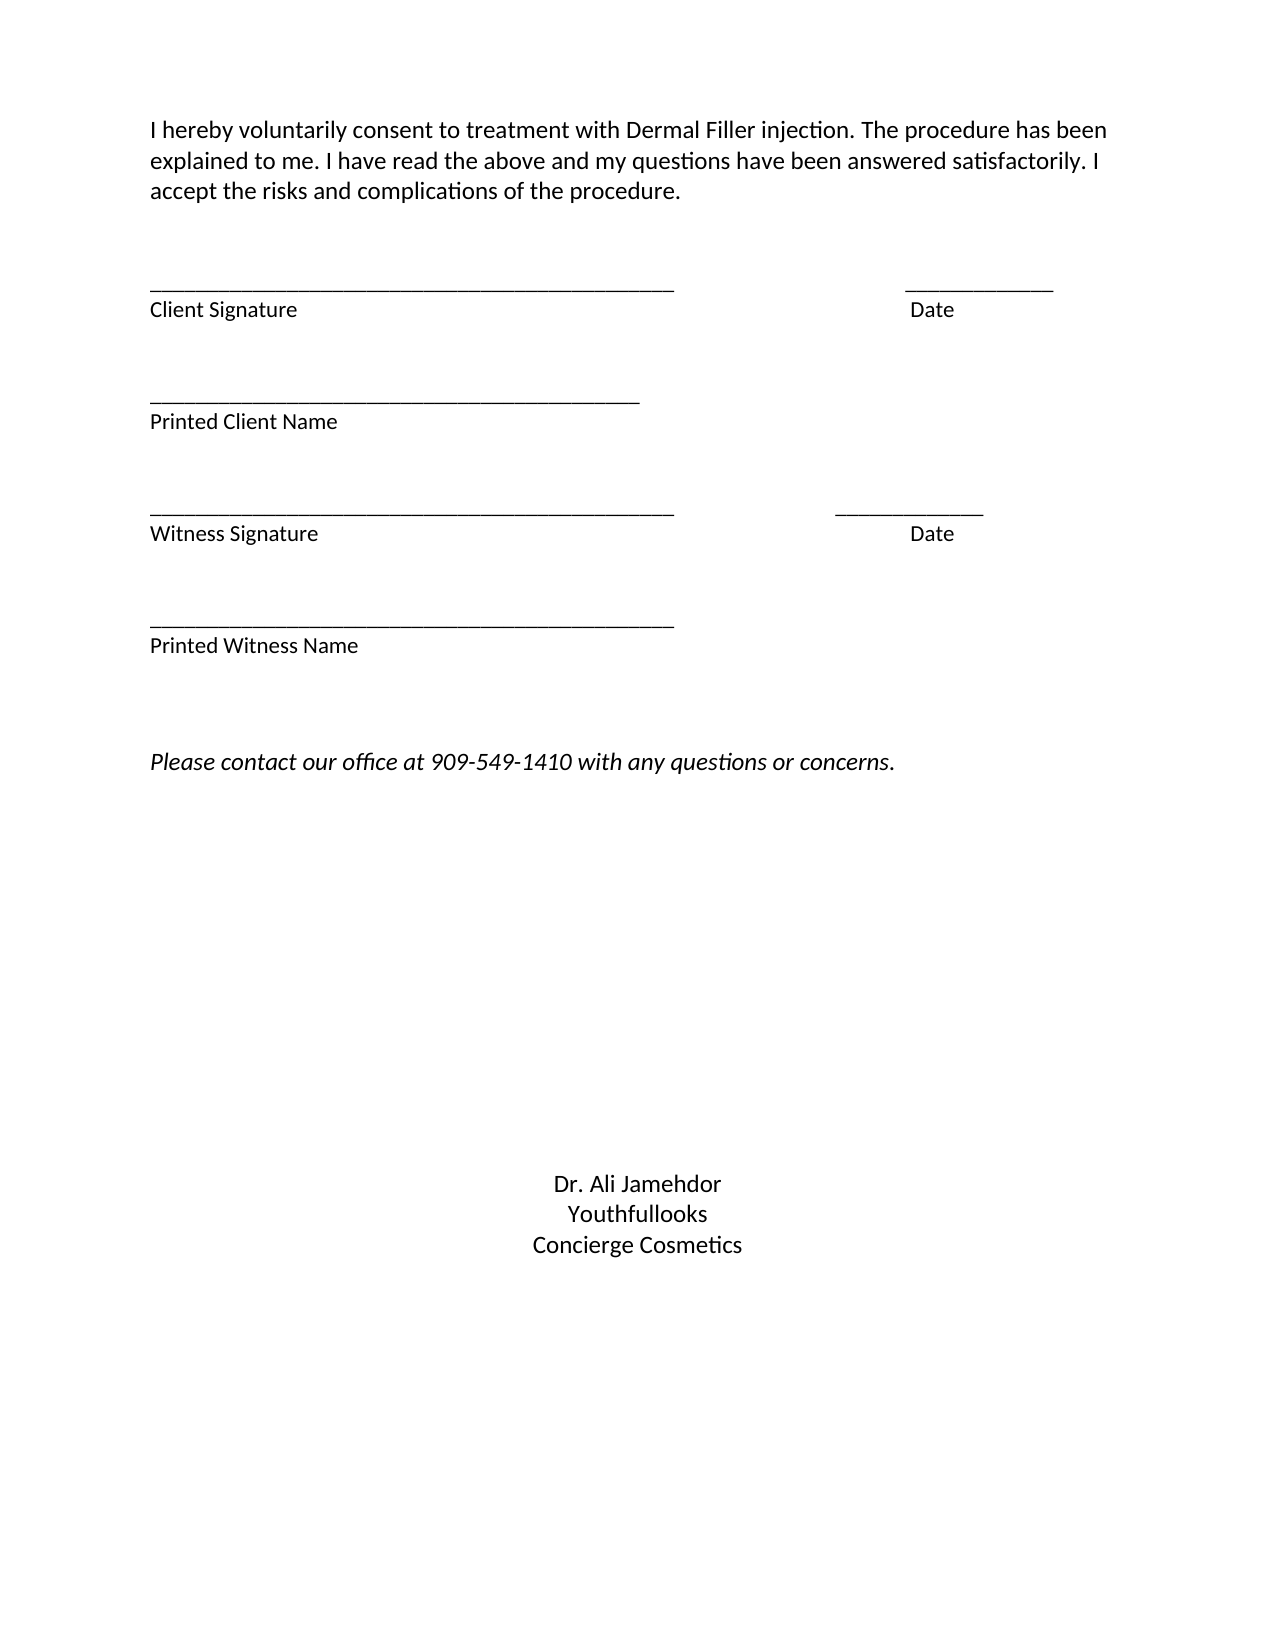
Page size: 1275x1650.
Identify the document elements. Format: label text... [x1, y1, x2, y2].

text I hereby voluntarily consent to treatment with Dermal Filler injection. The procedure has been explained to me. I have read the above and my questions have been answered satisfactorily. I accept the risks and complications of the procedure. [150, 114, 1125, 206]
text Printed Client Name [150, 407, 1125, 435]
text Witness Signature Date [150, 519, 1125, 547]
text Concierge Cosmetics [150, 1229, 1125, 1259]
text ______________________________________________ _____________ [150, 267, 1125, 295]
text Client Signature Date [150, 295, 1125, 323]
text Printed Witness Name [150, 631, 1125, 659]
text ___________________________________________ [150, 379, 1125, 407]
text Youthfullooks [150, 1198, 1125, 1229]
text Please contact our office at 909-549-1410 with any questions or concerns. [150, 746, 1125, 776]
text ______________________________________________ _____________ [150, 491, 1125, 519]
text Dr. Ali Jamehdor [150, 1168, 1125, 1198]
text ______________________________________________ [150, 603, 1125, 631]
